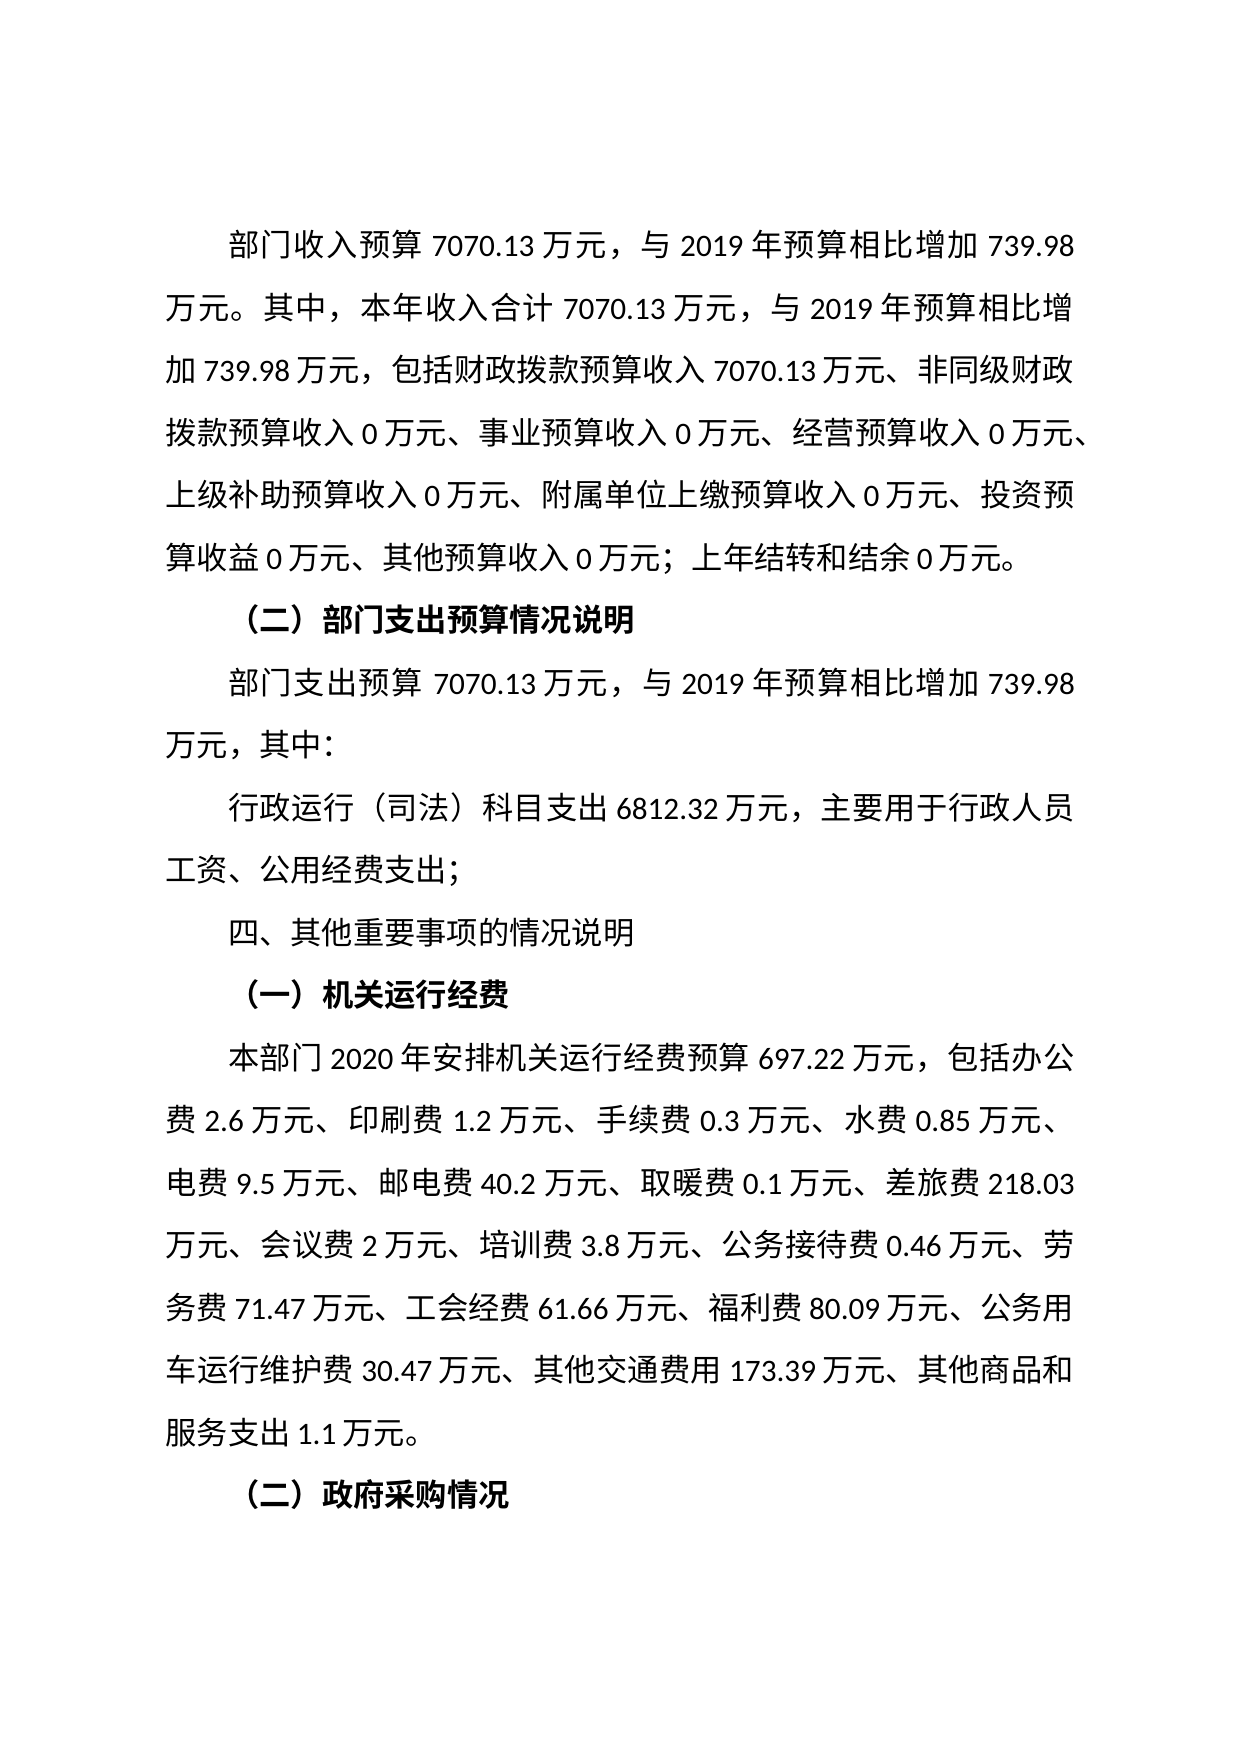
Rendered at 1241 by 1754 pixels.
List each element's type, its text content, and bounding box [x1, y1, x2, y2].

text （二）政府采购情况 [165, 1457, 1075, 1519]
text 部门收入预算7070.13万元，与2019年预算相比增加739.98 万元。其中，本年收入合计7070.13万元，与2019年预算相比增加739.98万元，包括财政拨款预算收入7070.13万元、非同级财政拨款预算收入0万元、事业预算收入0万元、经营预算收入0万元、上级补助预算收入0万元、附属单位上缴预算收入0万元、投资预算收益 0万元、其他预算收入0万元；上年结转和结余0万元。 [165, 207, 1075, 582]
text 部门支出预算 7070.13万元，与2019年预算相比增加739.98 万元，其中： [165, 644, 1075, 769]
text 本部门2020年安排机关运行经费预算697.22万元，包括办公费2.6万元、印刷费1.2万元、手续费0.3万元、水费0.85万元、电费9.5万元、邮电费40.2 万元、取暖费0.1万元、差旅费218.03万元、会议费2万元、培训费3.8万元、公务接待费0.46万元、劳务费71.47万元、工会经费61.66万元、福利费80.09万元、公务用车运行维护费30.47万元、其他交通费用173.39万元、其他商品和服务支出1.1万元。 [165, 1019, 1075, 1457]
text （二）部门支出预算情况说明 [165, 582, 1075, 644]
text （一）机关运行经费 [165, 957, 1075, 1019]
text 行政运行（司法）科目支出6812.32万元，主要用于行政人员工资、公用经费支出； [165, 769, 1075, 894]
text 四、其他重要事项的情况说明 [165, 894, 1075, 957]
